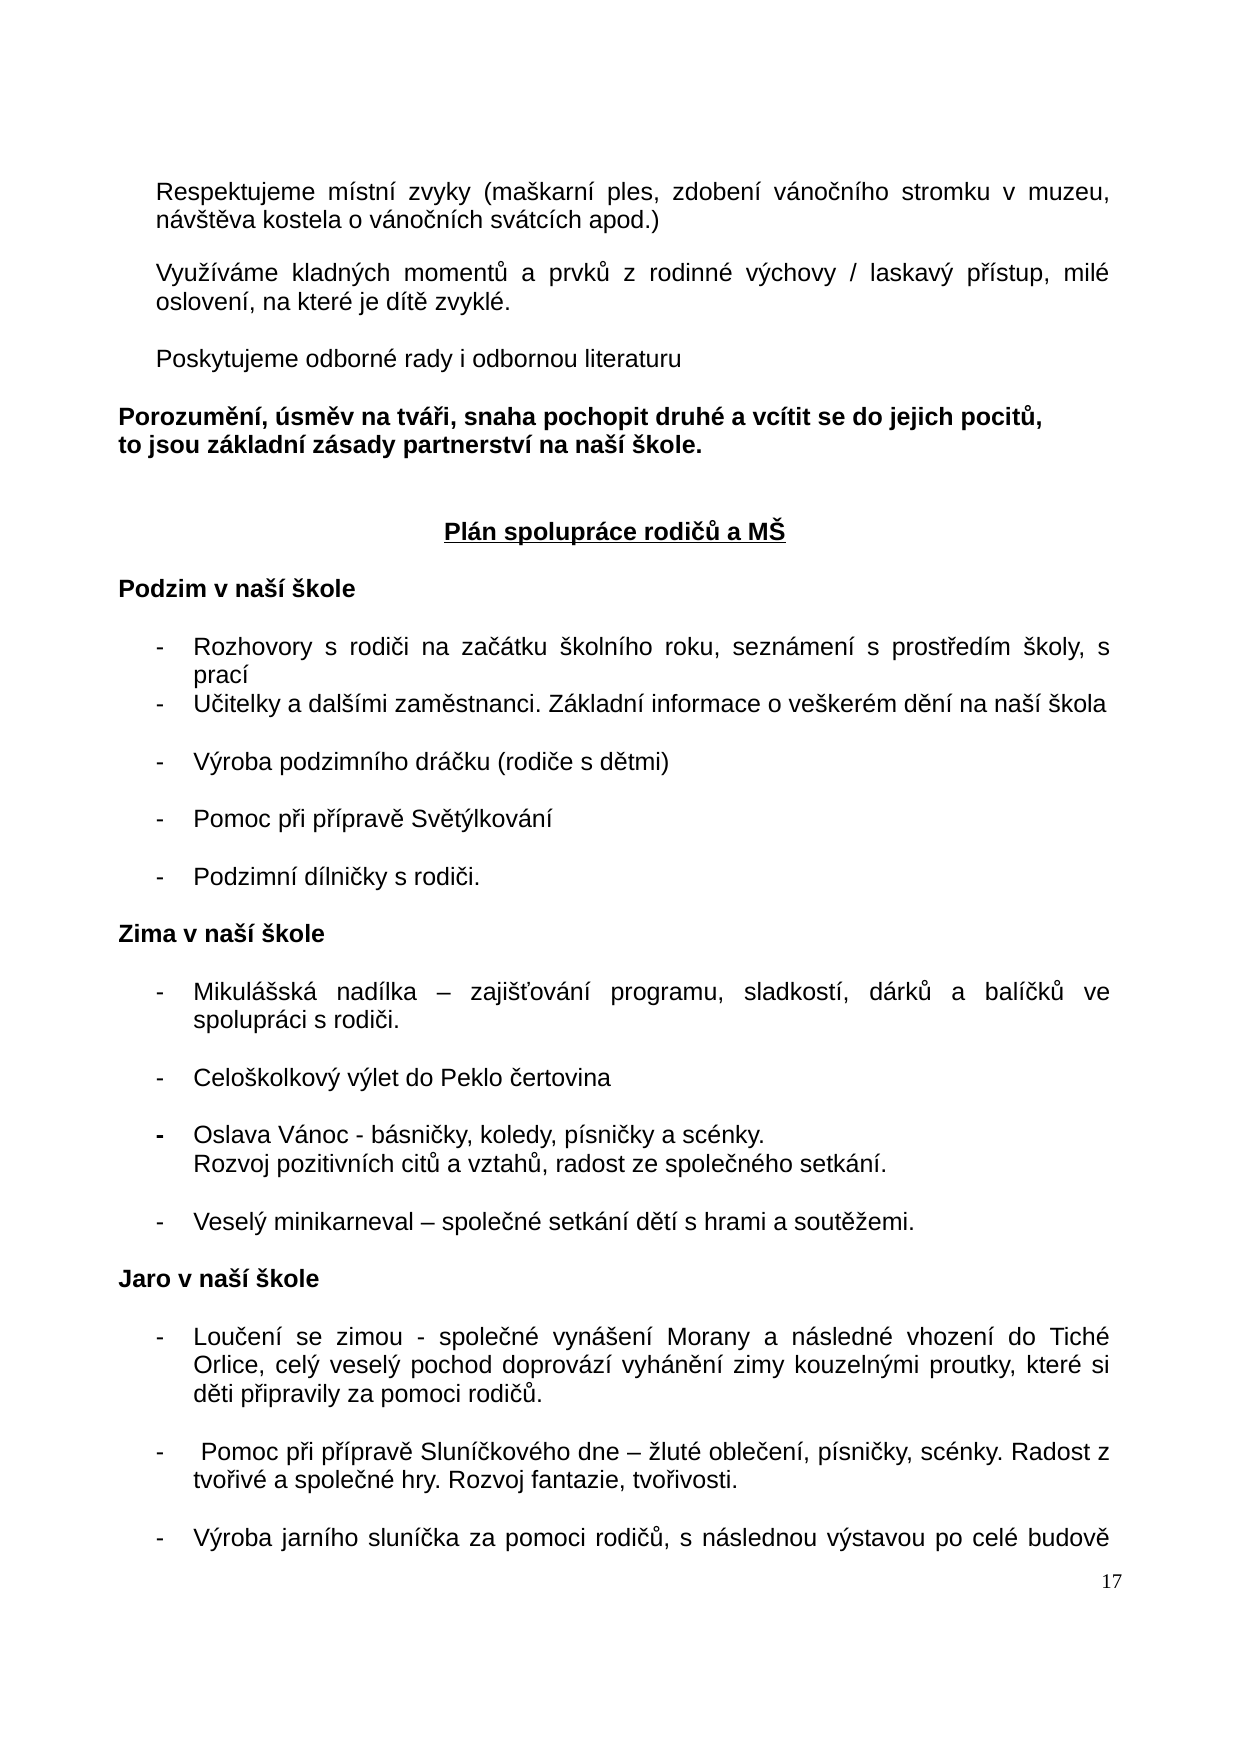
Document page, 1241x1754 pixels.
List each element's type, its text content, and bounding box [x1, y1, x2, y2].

text Respektujeme místní zvyky (maškarní ples, zdobení vánočního stromku v muzeu, návštěva kostela o vánočních svátcích apod.) [156, 176, 1111, 234]
text Jaro v naší škole [118, 1264, 1111, 1293]
text Využíváme kladných momentů a prvků z rodinné výchovy / laskavý přístup, milé oslovení, na které je dítě zvyklé. [156, 258, 1111, 316]
list Pomoc při přípravě Světýlkování [156, 804, 1111, 833]
list Pomoc při přípravě Sluníčkového dne – žluté oblečení, písničky, scénky. Radost z tvořivé a společné hry. Rozvoj fantazie, tvořivosti. [156, 1437, 1111, 1494]
list Podzimní dílničky s rodiči. [156, 862, 1111, 891]
text Rozvoj pozitivních citů a vztahů, radost ze společného setkání. [193, 1149, 1111, 1178]
list Veselý minikarneval – společné setkání dětí s hrami a soutěžemi. [156, 1207, 1111, 1236]
list Učitelky a dalšími zaměstnanci. Základní informace o veškerém dění na naší škola [156, 689, 1111, 718]
text Porozumění, úsměv na tváři, snaha pochopit druhé a vcítit se do jejich pocitů, [118, 402, 1111, 431]
list Výroba podzimního dráčku (rodiče s dětmi) [156, 747, 1111, 776]
list Loučení se zimou - společné vynášení Morany a následné vhození do Tiché Orlice, celý veselý pochod doprovází vyhánění zimy kouzelnými proutky, které si děti připravily za pomoci rodičů. [156, 1322, 1111, 1408]
list Celoškolkový výlet do Peklo čertovina [156, 1063, 1111, 1092]
list Mikulášská nadílka – zajišťování programu, sladkostí, dárků a balíčků ve spolupráci s rodiči. [156, 977, 1111, 1034]
text Zima v naší škole [118, 919, 1111, 948]
list Oslava Vánoc - básničky, koledy, písničky a scénky. [156, 1121, 1111, 1149]
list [156, 1523, 1111, 1552]
text Podzim v naší škole [118, 574, 1111, 603]
text Poskytujeme odborné rady i odbornou literaturu [156, 344, 1111, 373]
text Plán spolupráce rodičů a MŠ [118, 517, 1111, 546]
text to jsou základní zásady partnerství na naší škole. [118, 431, 1111, 459]
list Rozhovory s rodiči na začátku školního roku, seznámení s prostředím školy, s prací [156, 632, 1111, 689]
